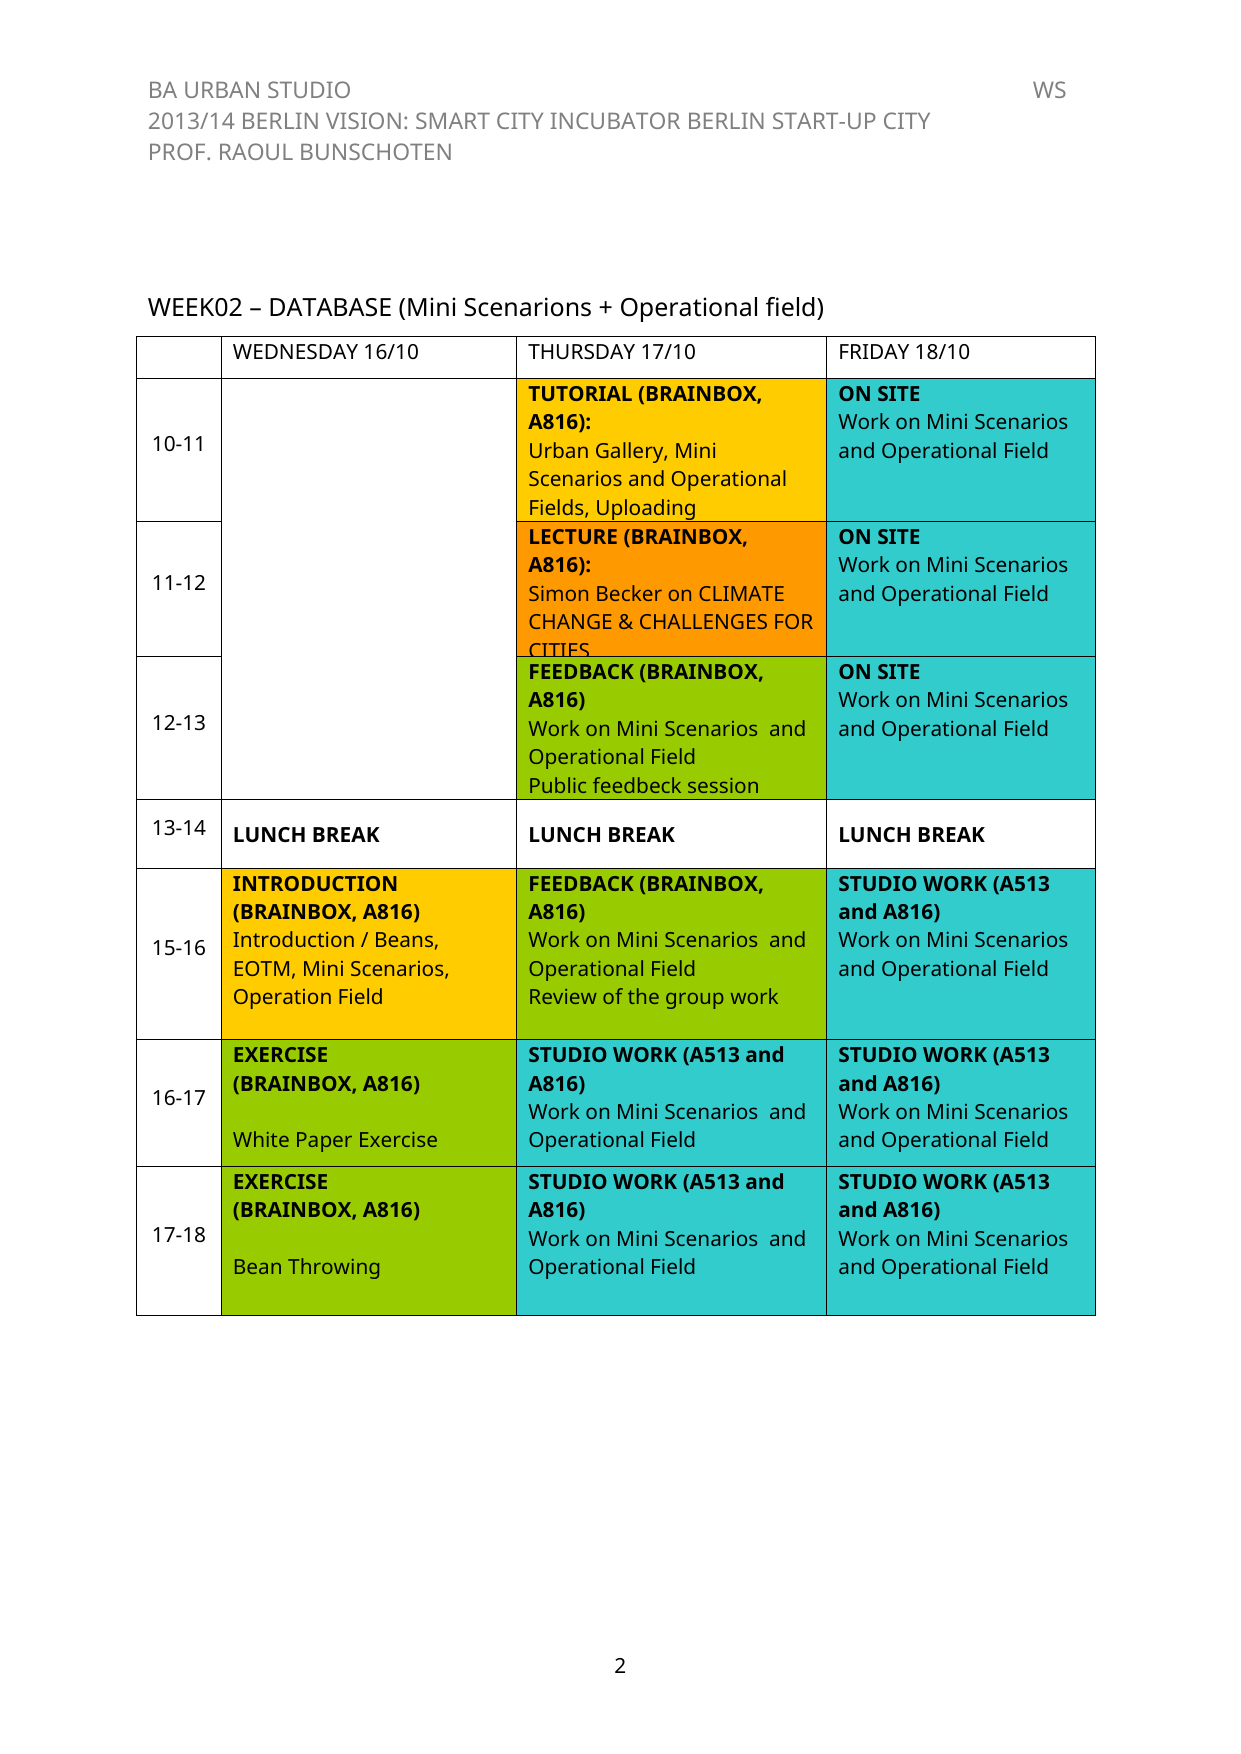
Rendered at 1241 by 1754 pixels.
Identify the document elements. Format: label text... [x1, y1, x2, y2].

table_cell STUDIO WORK (A513 and A816) Work on Mini Scenarios and Operational Field [517, 1040, 826, 1166]
table_cell INTRODUCTION (BRAINBOX, A816) Introduction / Beans, EOTM, Mini Scenarios, Operation Field [222, 869, 516, 1039]
table_cell 10-11 [137, 379, 221, 521]
table_cell LECTURE (BRAINBOX, A816): Simon Becker on CLIMATE CHANGE & CHALLENGES FOR CITIES [517, 522, 826, 656]
table_cell LUNCH BREAK [517, 800, 826, 868]
table_cell 13-14 [137, 800, 221, 868]
table_cell EXERCISE (BRAINBOX, A816) Bean Throwing [222, 1167, 516, 1315]
table_cell 12-13 [137, 657, 221, 799]
table_cell STUDIO WORK (A513 and A816) Work on Mini Scenarios and Operational Field [827, 1167, 1095, 1315]
table_cell FEEDBACK (BRAINBOX, A816) Work on Mini Scenarios and Operational Field Public feedbeck session [517, 657, 826, 799]
table_cell STUDIO WORK (A513 and A816) Work on Mini Scenarios and Operational Field [827, 1040, 1095, 1166]
text WEEK02 – DATABASE (Mini Scenarions + Operational field) [148, 289, 1093, 323]
table_cell [222, 379, 516, 799]
table_header WEDNESDAY 16/10 [222, 337, 516, 378]
table_cell LUNCH BREAK [222, 800, 516, 868]
table_cell LUNCH BREAK [827, 800, 1095, 868]
table_cell 15-16 [137, 869, 221, 1039]
table_header THURSDAY 17/10 [517, 337, 826, 378]
table_cell STUDIO WORK (A513 and A816) Work on Mini Scenarios and Operational Field [827, 869, 1095, 1039]
table_cell ON SITE Work on Mini Scenarios and Operational Field [827, 657, 1095, 799]
table_cell TUTORIAL (BRAINBOX, A816): Urban Gallery, Mini Scenarios and Operational Fields, Uploading [517, 379, 826, 521]
table_cell 16-17 [137, 1040, 221, 1166]
table_cell 11-12 [137, 522, 221, 656]
table_header [137, 337, 221, 378]
table_cell STUDIO WORK (A513 and A816) Work on Mini Scenarios and Operational Field [517, 1167, 826, 1315]
table_header FRIDAY 18/10 [827, 337, 1095, 378]
table_cell ON SITE Work on Mini Scenarios and Operational Field [827, 522, 1095, 656]
table_cell FEEDBACK (BRAINBOX, A816) Work on Mini Scenarios and Operational Field Review of the group work [517, 869, 826, 1039]
table_cell EXERCISE (BRAINBOX, A816) White Paper Exercise [222, 1040, 516, 1166]
table_cell ON SITE Work on Mini Scenarios and Operational Field [827, 379, 1095, 521]
table_cell 17-18 [137, 1167, 221, 1315]
